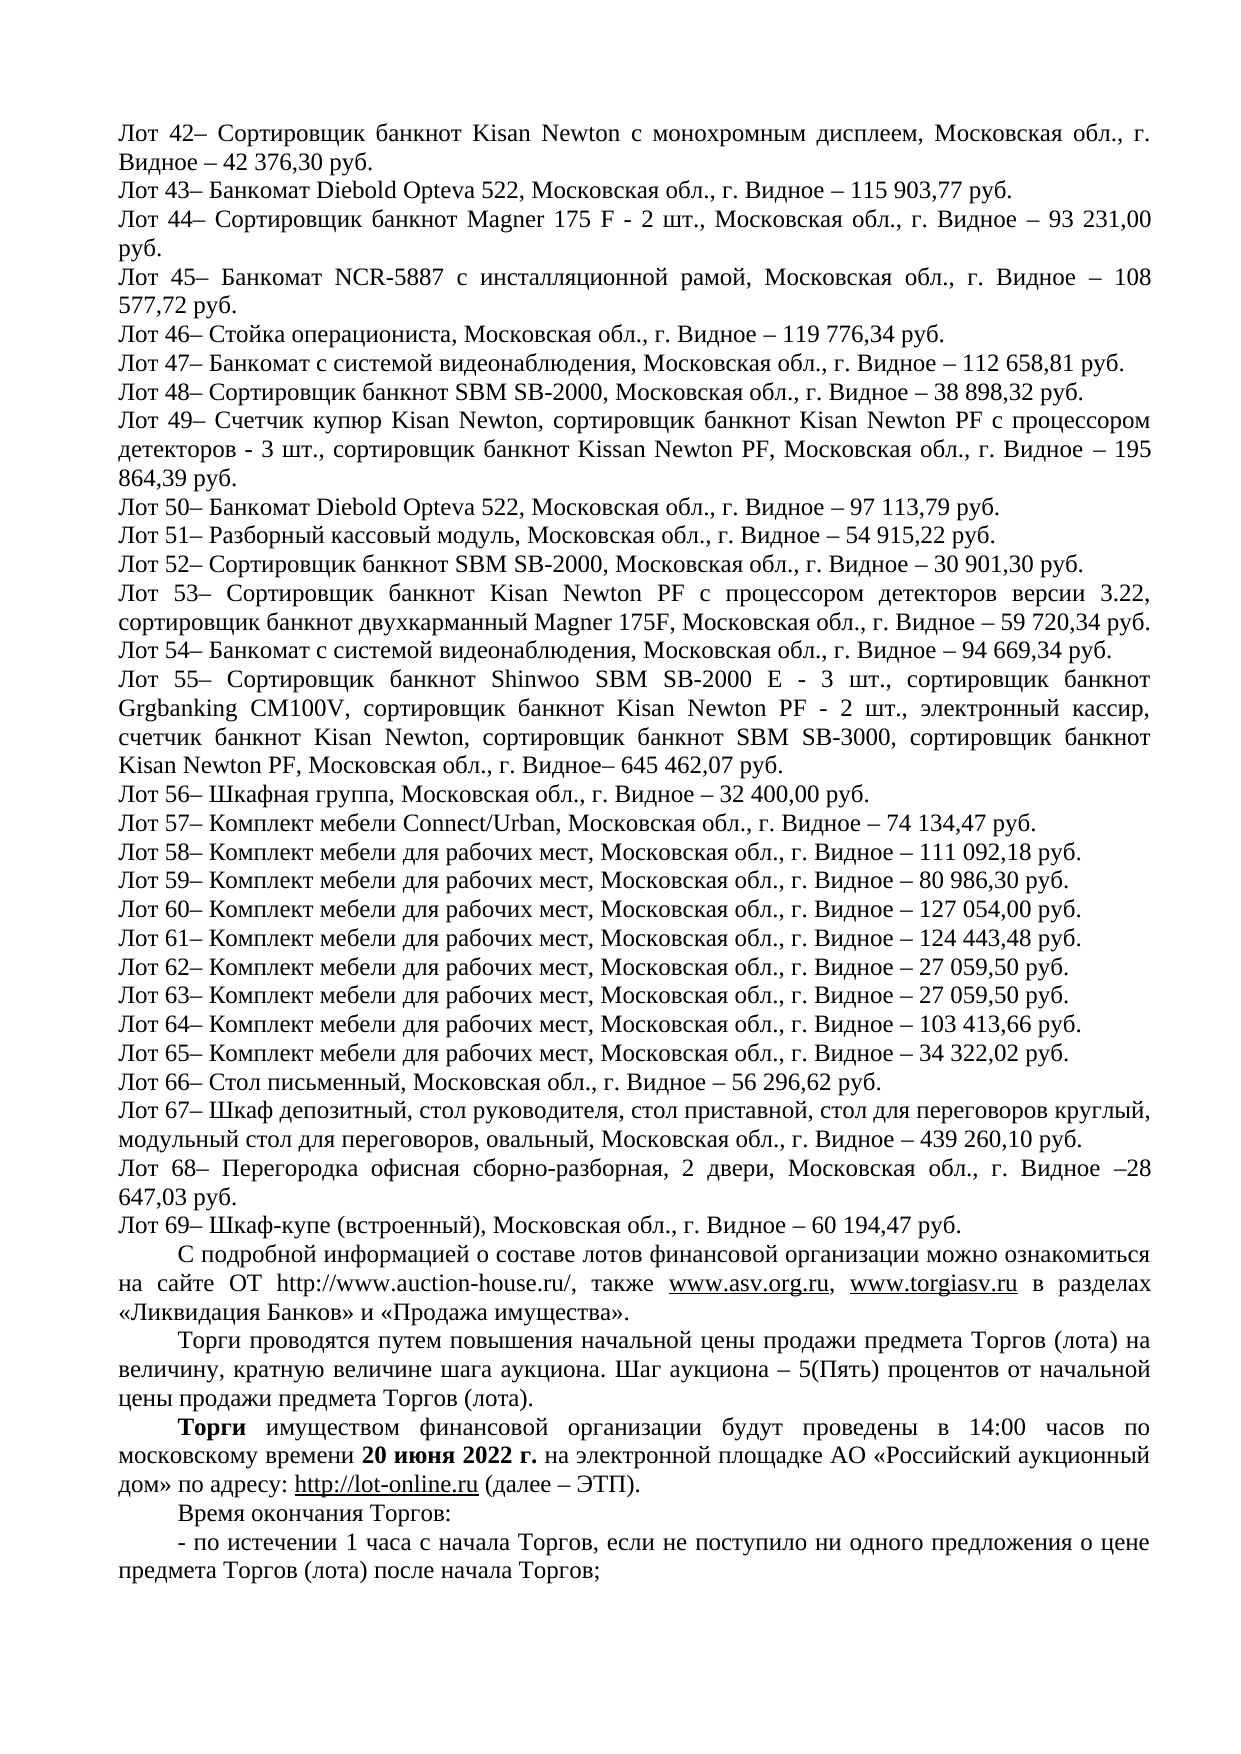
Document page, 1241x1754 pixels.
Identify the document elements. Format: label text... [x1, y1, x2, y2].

text Лот 55– Сортировщик банкнот Shinwoo SBM SB-2000 E - 3 шт., сортировщик банкнот Grgbanking CM100V, сортировщик банкнот Kisan Newton PF - 2 шт., электронный кассир, счетчик банкнот Kisan Newton, сортировщик банкнот SBM SB-3000, сортировщик банкнот Kisan Newton PF, Московская обл., г. Видное– 645 462,07 руб. [118, 664, 1151, 779]
text Лот 43– Банкомат Diebold Opteva 522, Московская обл., г. Видное – 115 903,77 руб. [118, 176, 1151, 204]
text Лот 49– Счетчик купюр Kisan Newton, сортировщик банкнот Kisan Newton PF с процессором детекторов - 3 шт., сортировщик банкнот Kissan Newton PF, Московская обл., г. Видное – 195 864,39 руб. [118, 406, 1151, 492]
text Лот 68– Перегородка офисная сборно-разборная, 2 двери, Московская обл., г. Видное –28 647,03 руб. [118, 1153, 1151, 1211]
text Лот 62– Комплект мебели для рабочих мест, Московская обл., г. Видное – 27 059,50 руб. [118, 952, 1151, 981]
text Лот 63– Комплект мебели для рабочих мест, Московская обл., г. Видное – 27 059,50 руб. [118, 981, 1151, 1009]
text Лот 52– Сортировщик банкнот SBM SB-2000, Московская обл., г. Видное – 30 901,30 руб. [118, 549, 1151, 578]
text Лот 42– Сортировщик банкнот Kisan Newton c монохромным дисплеем, Московская обл., г. Видное – 42 376,30 руб. [118, 118, 1151, 176]
text Лот 59– Комплект мебели для рабочих мест, Московская обл., г. Видное – 80 986,30 руб. [118, 866, 1151, 894]
text Лот 60– Комплект мебели для рабочих мест, Московская обл., г. Видное – 127 054,00 руб. [118, 894, 1151, 923]
text Лот 44– Сортировщик банкнот Magner 175 F - 2 шт., Московская обл., г. Видное – 93 231,00 руб. [118, 204, 1151, 262]
text Лот 65– Комплект мебели для рабочих мест, Московская обл., г. Видное – 34 322,02 руб. [118, 1038, 1151, 1067]
text Лот 69– Шкаф-купе (встроенный), Московская обл., г. Видное – 60 194,47 руб. [118, 1211, 1151, 1239]
text Лот 61– Комплект мебели для рабочих мест, Московская обл., г. Видное – 124 443,48 руб. [118, 923, 1151, 952]
text Лот 53– Сортировщик банкнот Kisan Newton PF с процессором детекторов версии 3.22, сортировщик банкнот двухкарманный Magner 175F, Московская обл., г. Видное – 59 720,34 руб. [118, 578, 1151, 636]
text Лот 45– Банкомат NCR-5887 с инсталляционной рамой, Московская обл., г. Видное – 108 577,72 руб. [118, 262, 1151, 319]
text Лот 54– Банкомат с системой видеонаблюдения, Московская обл., г. Видное – 94 669,34 руб. [118, 636, 1151, 664]
text - по истечении 1 часа с начала Торгов, если не поступило ни одного предложения о цене предмета Торгов (лота) после начала Торгов; [118, 1527, 1151, 1584]
text Лот 67– Шкаф депозитный, стол руководителя, стол приставной, стол для переговоров круглый, модульный стол для переговоров, овальный, Московская обл., г. Видное – 439 260,10 руб. [118, 1096, 1151, 1153]
text Лот 66– Стол письменный, Московская обл., г. Видное – 56 296,62 руб. [118, 1067, 1151, 1096]
text Лот 51– Разборный кассовый модуль, Московская обл., г. Видное – 54 915,22 руб. [118, 521, 1151, 549]
text Время окончания Торгов: [118, 1498, 1151, 1527]
text С подробной информацией о составе лотов финансовой организации можно ознакомиться на сайте ОТ http://www.auction-house.ru/, также www.asv.org.ru, www.torgiasv.ru в разделах «Ликвидация Банков» и «Продажа имущества». [118, 1239, 1151, 1326]
text Лот 64– Комплект мебели для рабочих мест, Московская обл., г. Видное – 103 413,66 руб. [118, 1009, 1151, 1038]
text Торги проводятся путем повышения начальной цены продажи предмета Торгов (лота) на величину, кратную величине шага аукциона. Шаг аукциона – 5(Пять) процентов от начальной цены продажи предмета Торгов (лота). [118, 1326, 1151, 1412]
text Лот 47– Банкомат с системой видеонаблюдения, Московская обл., г. Видное – 112 658,81 руб. [118, 348, 1151, 377]
text Лот 58– Комплект мебели для рабочих мест, Московская обл., г. Видное – 111 092,18 руб. [118, 837, 1151, 866]
text Лот 56– Шкафная группа, Московская обл., г. Видное – 32 400,00 руб. [118, 779, 1151, 808]
text Торги имуществом финансовой организации будут проведены в 14:00 часов по московскому времени 20 июня 2022 г. на электронной площадке АО «Российский аукционный дом» по адресу: http://lot-online.ru (далее – ЭТП). [118, 1412, 1151, 1498]
text Лот 57– Комплект мебели Connect/Urban, Московская обл., г. Видное – 74 134,47 руб. [118, 808, 1151, 837]
text Лот 48– Сортировщик банкнот SBM SB-2000, Московская обл., г. Видное – 38 898,32 руб. [118, 377, 1151, 406]
text Лот 50– Банкомат Diebold Opteva 522, Московская обл., г. Видное – 97 113,79 руб. [118, 492, 1151, 521]
text Лот 46– Стойка операциониста, Московская обл., г. Видное – 119 776,34 руб. [118, 319, 1151, 348]
